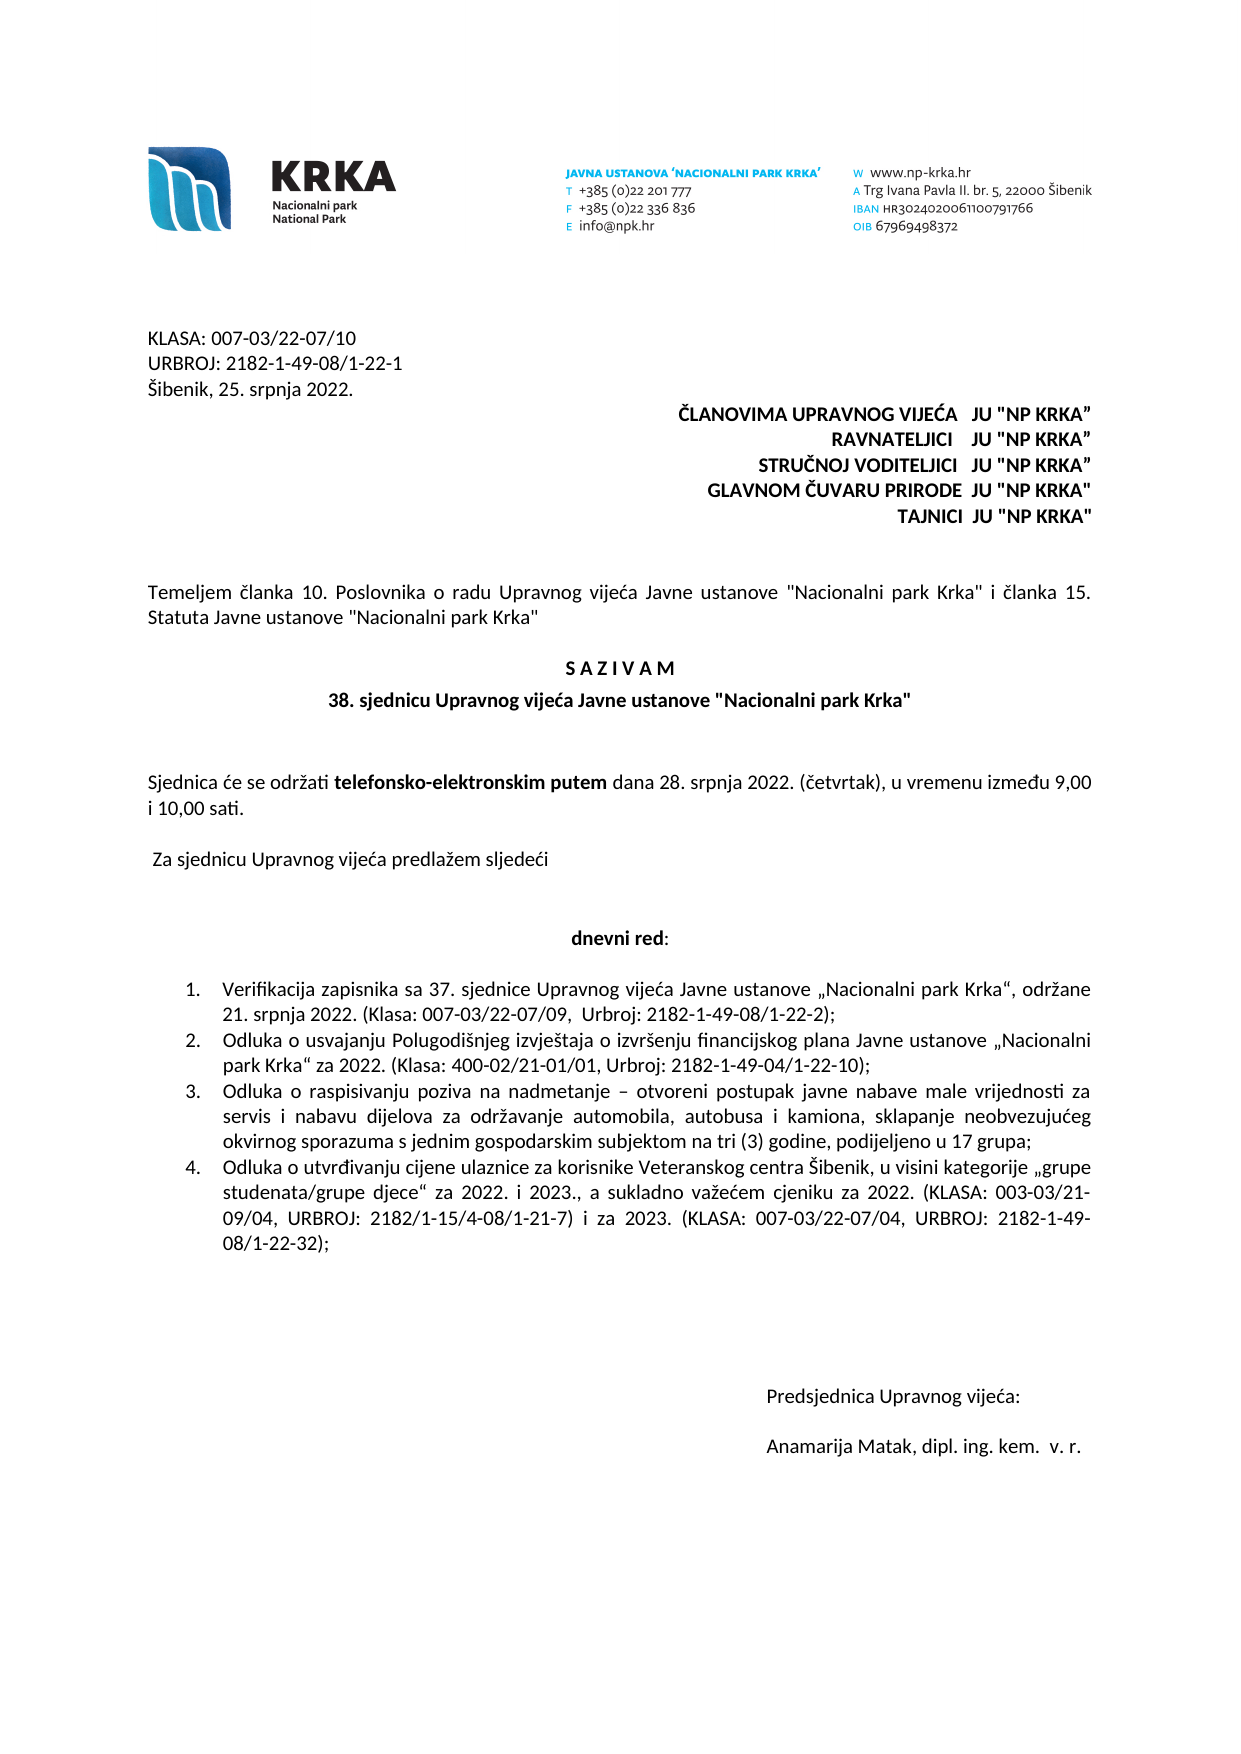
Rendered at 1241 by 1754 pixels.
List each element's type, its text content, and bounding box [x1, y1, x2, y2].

list Odluka o usvajanju Polugodišnjeg izvještaja o izvršenju financijskog plana Javne ustanove „Nacionalni park Krka“ za 2022. (Klasa: 400-02/21-01/01, Urbroj: 2182-1-49-04/1-22-10); [185, 1027, 1092, 1078]
text URBROJ: 2182-1-49-08/1-22-1 [148, 350, 1092, 376]
subtitle S A Z I V A M [148, 655, 1092, 681]
text KLASA: 007-03/22-07/10 [148, 325, 1092, 350]
subtitle 38. sjednicu Upravnog vijeća Javne ustanove "Nacionalni park Krka" [148, 687, 1092, 712]
text Sjednica će se održati telefonsko-elektronskim putem dana 28. srpnja 2022. (četvrtak), u vremenu između 9,00 i 10,00 sati. [148, 769, 1092, 820]
text ČLANOVIMA UPRAVNOG VIJEĆA JU "NP KRKA” [148, 401, 1092, 427]
text Za sjednicu Upravnog vijeća predlažem sljedeći [148, 846, 1092, 871]
list Anamarija Matak, dipl. ing. kem. v. r. [223, 1434, 1092, 1459]
text GLAVNOM ČUVARU PRIRODE JU "NP KRKA" [148, 477, 1092, 503]
list Verifikacija zapisnika sa 37. sjednice Upravnog vijeća Javne ustanove „Nacionalni park Krka“, održane 21. srpnja 2022. (Klasa: 007-03/22-07/09, Urbroj: 2182-1-49-08/1-22-2); [185, 976, 1092, 1027]
list Predsjednica Upravnog vijeća: [223, 1383, 1092, 1408]
text TAJNICI JU "NP KRKA" [148, 503, 1092, 528]
text STRUČNOJ VODITELJICI JU "NP KRKA” [148, 452, 1092, 477]
list Odluka o utvrđivanju cijene ulaznice za korisnike Veteranskog centra Šibenik, u visini kategorije „grupe studenata/grupe djece“ za 2022. i 2023., a sukladno važećem cjeniku za 2022. (KLASA: 003-03/21-09/04, URBROJ: 2182/1-15/4-08/1-21-7) i za 2023. (KLASA: 007-03/22-07/04, URBROJ: 2182-1-49-08/1-22-32); [185, 1154, 1092, 1256]
list Odluka o raspisivanju poziva na nadmetanje – otvoreni postupak javne nabave male vrijednosti za servis i nabavu dijelova za održavanje automobila, autobusa i kamiona, sklapanje neobvezujućeg okvirnog sporazuma s jednim gospodarskim subjektom na tri (3) godine, podijeljeno u 17 grupa; [185, 1078, 1092, 1154]
text dnevni red: [148, 925, 1092, 951]
picture [2, 0, 1238, 254]
text RAVNATELJICI JU "NP KRKA” [148, 427, 1092, 452]
text Šibenik, 25. srpnja 2022. [148, 376, 1092, 401]
text Temeljem članka 10. Poslovnika o radu Upravnog vijeća Javne ustanove "Nacionalni park Krka" i članka 15. Statuta Javne ustanove "Nacionalni park Krka" [148, 579, 1092, 630]
